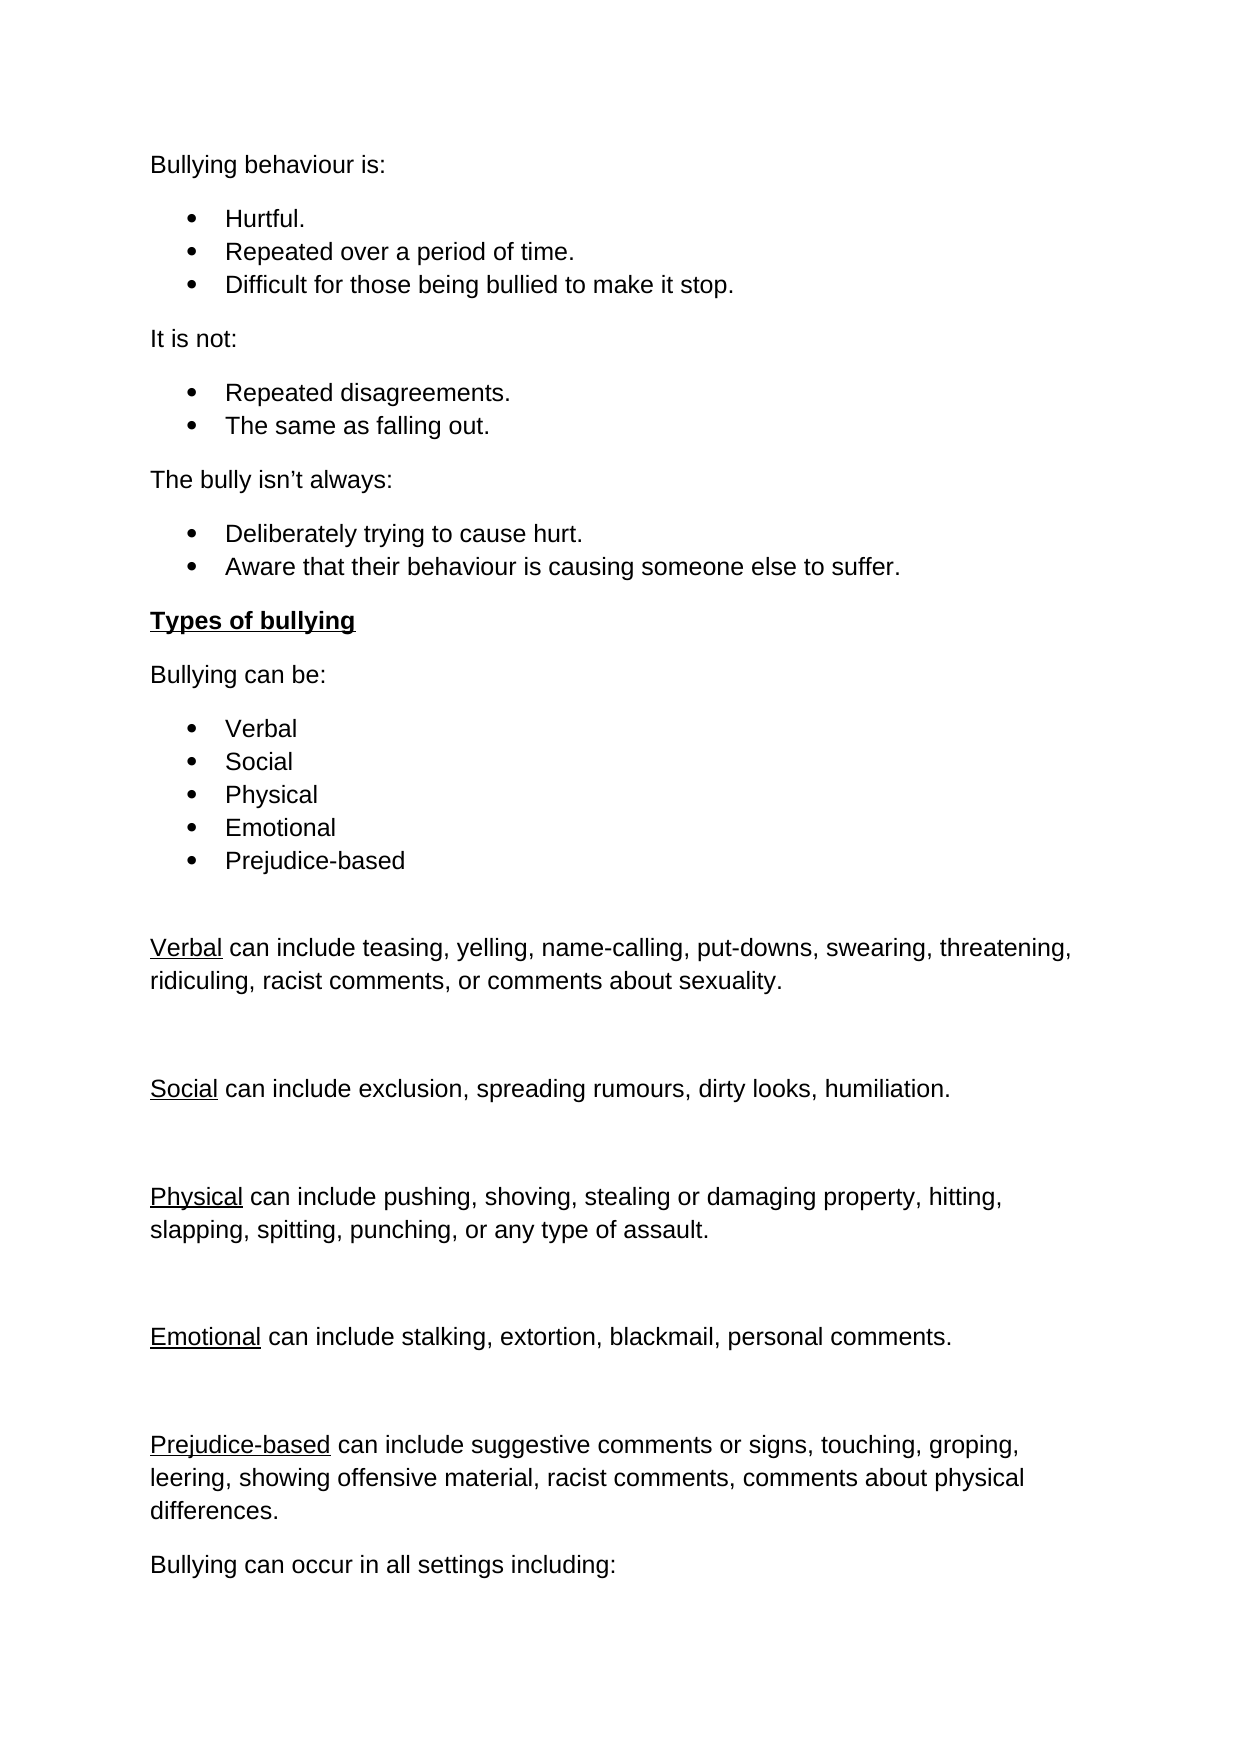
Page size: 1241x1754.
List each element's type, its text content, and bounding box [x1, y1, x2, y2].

text Social can include exclusion, spreading rumours, dirty looks, humiliation. [150, 1074, 1090, 1103]
text It is not: [150, 324, 1090, 353]
list Hurtful. [187, 204, 1090, 233]
list Difficult for those being bullied to make it stop. [187, 270, 1090, 299]
text Bullying behaviour is: [150, 150, 1090, 179]
text Types of bullying [150, 606, 1090, 635]
list Repeated disagreements. [187, 378, 1090, 407]
list Verbal [187, 714, 1090, 742]
text Bullying can be: [150, 660, 1090, 688]
list Physical [187, 780, 1090, 809]
text The bully isn’t always: [150, 465, 1090, 494]
list Deliberately trying to cause hurt. [187, 519, 1090, 548]
list The same as falling out. [187, 411, 1090, 440]
list Emotional [187, 813, 1090, 842]
text Physical can include pushing, shoving, stealing or damaging property, hitting, slapping, spitting, punching, or any type of assault. [150, 1182, 1090, 1243]
list Aware that their behaviour is causing someone else to suffer. [187, 552, 1090, 581]
list Prejudice-based [187, 846, 1090, 875]
text Emotional can include stalking, extortion, blackmail, personal comments. [150, 1322, 1090, 1351]
text Verbal can include teasing, yelling, name-calling, put-downs, swearing, threatening, ridiculing, racist comments, or comments about sexuality. [150, 933, 1090, 995]
list Social [187, 747, 1090, 776]
text Prejudice-based can include suggestive comments or signs, touching, groping, leering, showing offensive material, racist comments, comments about physical differences. [150, 1430, 1090, 1525]
list Repeated over a period of time. [187, 237, 1090, 266]
text Bullying can occur in all settings including: [150, 1550, 1090, 1579]
